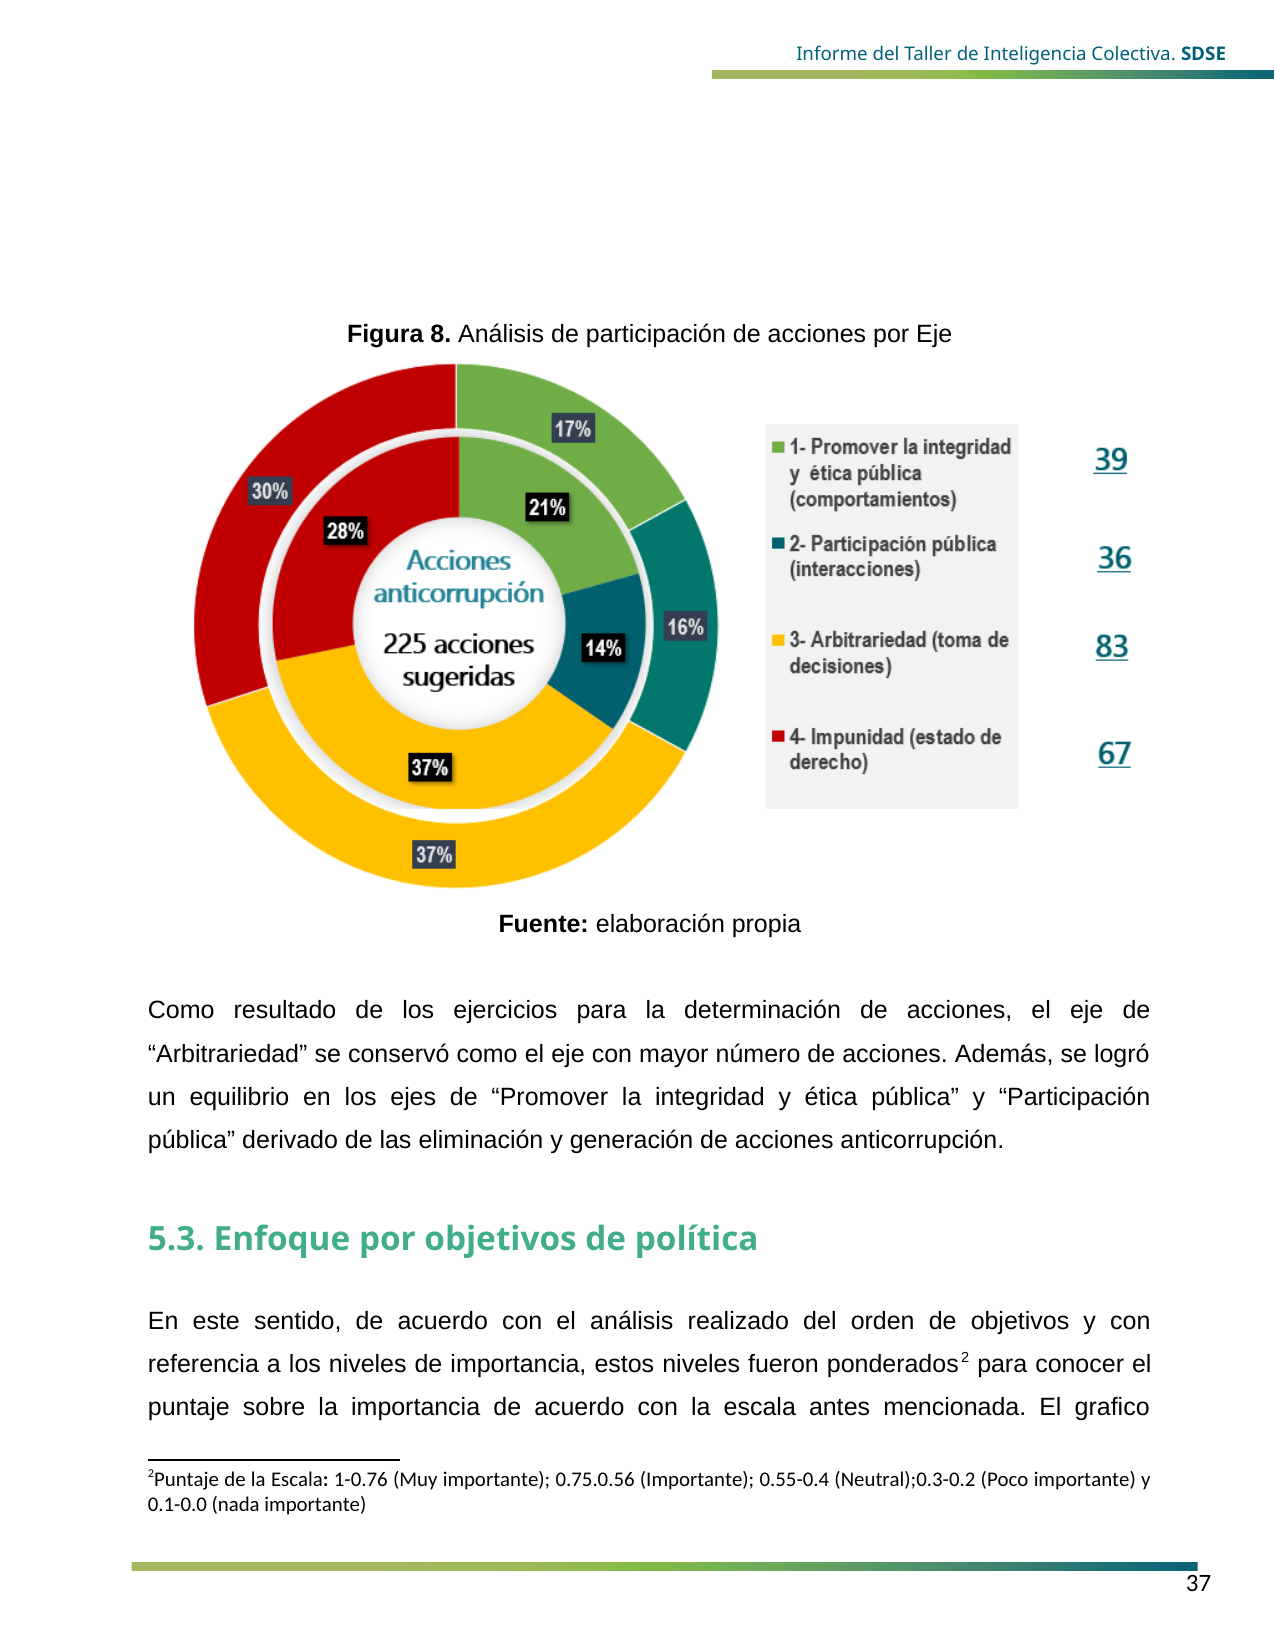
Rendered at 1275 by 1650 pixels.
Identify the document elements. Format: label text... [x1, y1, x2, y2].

picture [147, 362, 1152, 895]
text Figura 8. Análisis de participación de acciones por Eje [148, 319, 1152, 348]
picture [131, 1562, 1198, 1571]
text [148, 1306, 1152, 1421]
picture [711, 70, 1274, 79]
subtitle 5.3. Enfoque por objetivos de política [148, 1215, 1152, 1261]
text Como resultado de los ejercicios para la determinación de acciones, el eje de “Arbitrariedad” se conservó como el eje con mayor número de acciones. Además, se logró un equilibrio en los ejes de “Promover la integridad y ética pública” y “Participación pública” derivado de las eliminación y generación de acciones anticorrupción. [148, 995, 1152, 1153]
text Fuente: elaboración propia [148, 909, 1152, 938]
